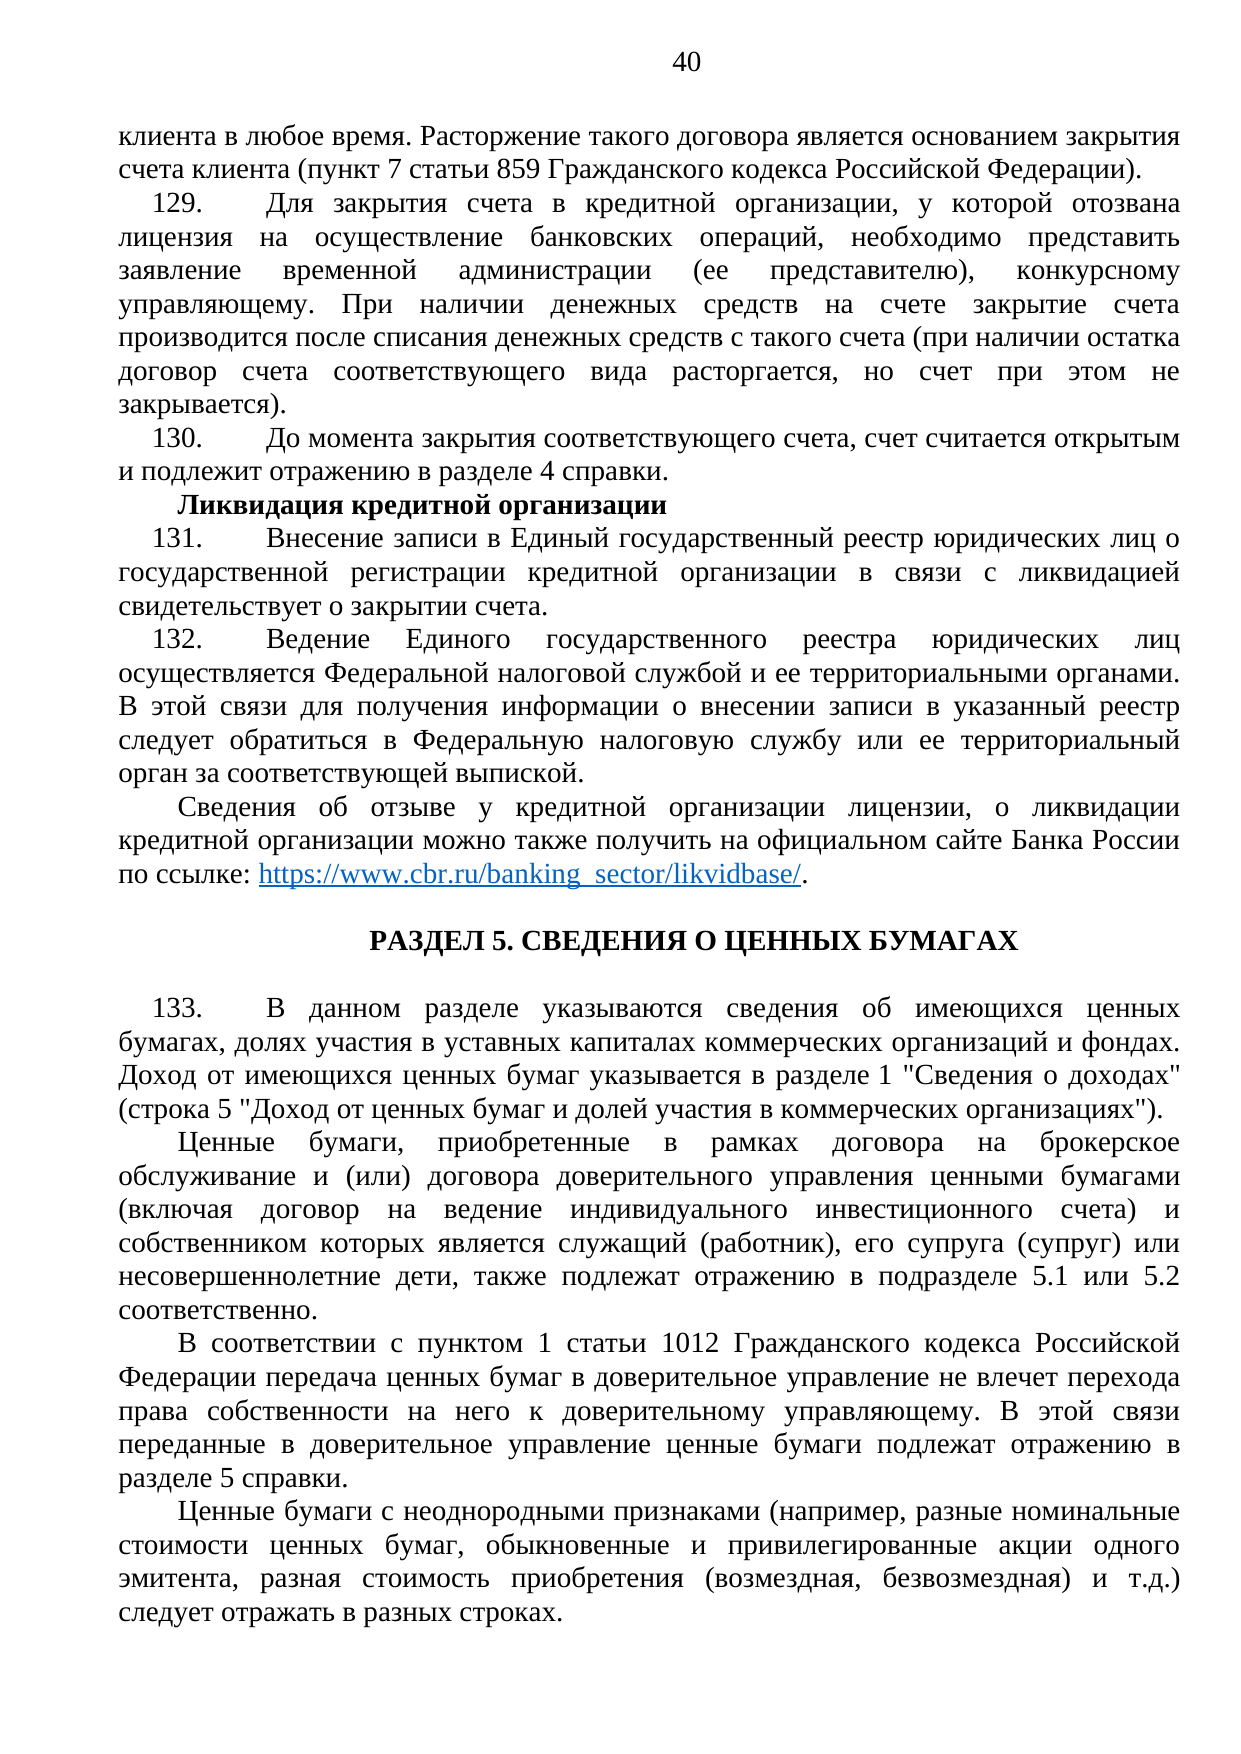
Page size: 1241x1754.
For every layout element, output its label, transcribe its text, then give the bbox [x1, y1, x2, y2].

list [118, 118, 1181, 185]
text РАЗДЕЛ 5. СВЕДЕНИЯ О ЦЕННЫХ БУМАГАХ [118, 923, 1181, 957]
list Для закрытия счета в кредитной организации, у которой отозвана лицензия на осуществление банковских операций, необходимо представить заявление временной администрации (ее представителю), конкурсному управляющему. При наличии денежных средств на счете закрытие счета производится после списания денежных средств с такого счета (при наличии остатка договор счета соответствующего вида расторгается, но счет при этом не закрывается). [118, 185, 1181, 420]
list В соответствии с пунктом 1 статьи 1012 Гражданского кодекса Российской Федерации передача ценных бумаг в доверительное управление не влечет перехода права собственности на него к доверительному управляющему. В этой связи переданные в доверительное управление ценные бумаги подлежат отражению в разделе 5 справки. [118, 1326, 1181, 1493]
list Ликвидация кредитной организации [118, 487, 1181, 521]
list Сведения об отзыве у кредитной организации лицензии, о ликвидации кредитной организации можно также получить на официальном сайте Банка России по ссылке: https://www.cbr.ru/banking_sector/likvidbase/. [118, 789, 1181, 889]
list Ведение Единого государственного реестра юридических лиц осуществляется Федеральной налоговой службой и ее территориальными органами. В этой связи для получения информации о внесении записи в указанный реестр следует обратиться в Федеральную налоговую службу или ее территориальный орган за соответствующей выпиской. [118, 621, 1181, 789]
list В данном разделе указываются сведения об имеющихся ценных бумагах, долях участия в уставных капиталах коммерческих организаций и фондах. Доход от имеющихся ценных бумаг указывается в разделе 1 "Сведения о доходах" (строка 5 "Доход от ценных бумаг и долей участия в коммерческих организациях"). [118, 990, 1181, 1124]
list До момента закрытия соответствующего счета, счет считается открытым и подлежит отражению в разделе 4 справки. [118, 420, 1181, 487]
list Внесение записи в Единый государственный реестр юридических лиц о государственной регистрации кредитной организации в связи с ликвидацией свидетельствует о закрытии счета. [118, 521, 1181, 621]
list Ценные бумаги с неоднородными признаками (например, разные номинальные стоимости ценных бумаг, обыкновенные и привилегированные акции одного эмитента, разная стоимость приобретения (возмездная, безвозмездная) и т.д.) следует отражать в разных строках. [118, 1493, 1181, 1627]
list Ценные бумаги, приобретенные в рамках договора на брокерское обслуживание и (или) договора доверительного управления ценными бумагами (включая договор на ведение индивидуального инвестиционного счета) и собственником которых является служащий (работник), его супруга (супруг) или несовершеннолетние дети, также подлежат отражению в подразделе 5.1 или 5.2 соответственно. [118, 1124, 1181, 1326]
